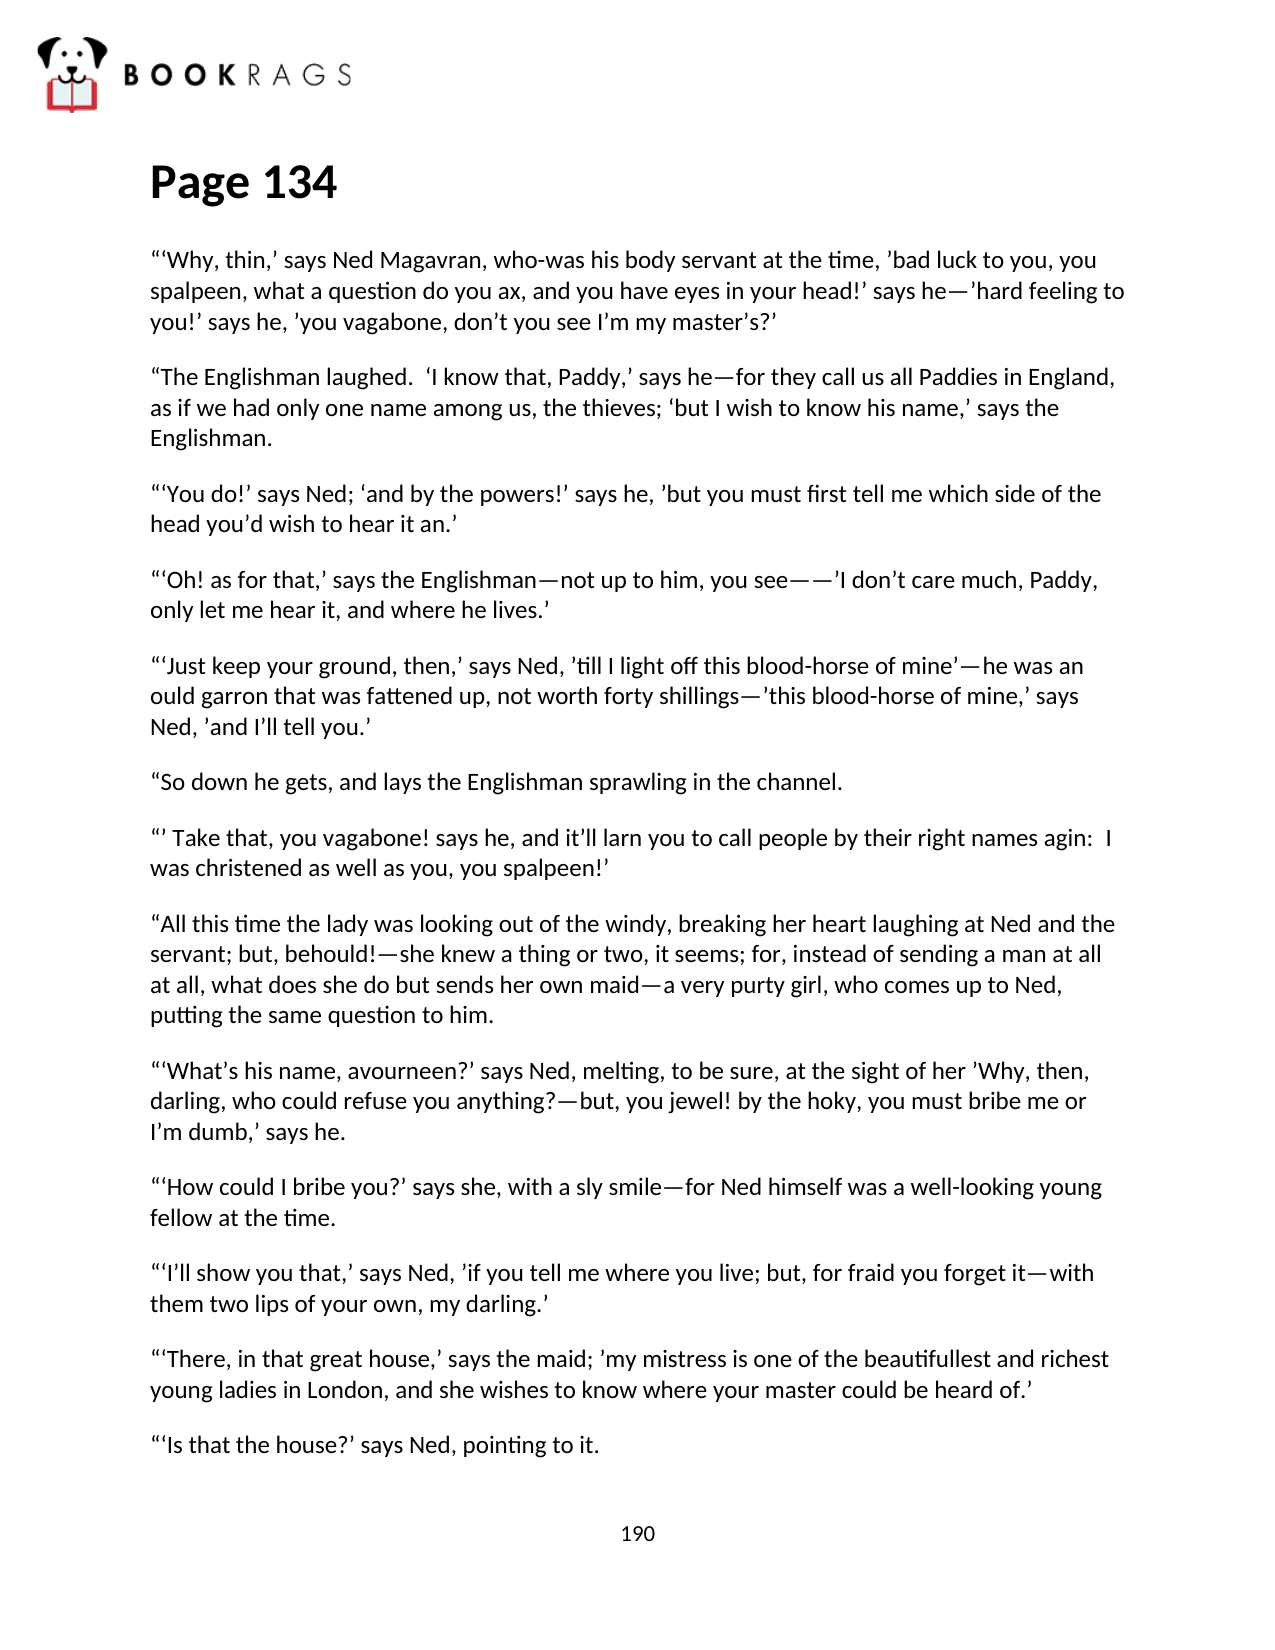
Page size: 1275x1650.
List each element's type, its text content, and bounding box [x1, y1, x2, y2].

text “’ Take that, you vagabone! says he, and it’ll larn you to call people by their right names agin: I was christened as well as you, you spalpeen!’ [150, 822, 1125, 883]
text “All this time the lady was looking out of the windy, breaking her heart laughing at Ned and the servant; but, behould!—­she knew a thing or two, it seems; for, instead of sending a man at all at all, what does she do but sends her own maid—­a very purty girl, who comes up to Ned, putting the same question to him. [150, 908, 1125, 1030]
text “‘Why, thin,’ says Ned Magavran, who-was his body servant at the time, ’bad luck to you, you spalpeen, what a question do you ax, and you have eyes in your head!’ says he—­’hard feeling to you!’ says he, ’you vagabone, don’t you see I’m my master’s?’ [150, 244, 1125, 336]
text “‘You do!’ says Ned; ‘and by the powers!’ says he, ’but you must first tell me which side of the head you’d wish to hear it an.’ [150, 478, 1125, 539]
text “‘There, in that great house,’ says the maid; ’my mistress is one of the beautifullest and richest young ladies in London, and she wishes to know where your master could be heard of.’ [150, 1344, 1125, 1405]
text “‘Just keep your ground, then,’ says Ned, ’till I light off this blood-horse of mine’—­he was an ould garron that was fattened up, not worth forty shillings—­’this blood-horse of mine,’ says Ned, ’and I’ll tell you.’ [150, 650, 1125, 741]
text “So down he gets, and lays the Englishman sprawling in the channel. [150, 766, 1125, 797]
text “‘Is that the house?’ says Ned, pointing to it. [150, 1430, 1125, 1460]
text “‘How could I bribe you?’ says she, with a sly smile—­for Ned himself was a well-looking young fellow at the time. [150, 1172, 1125, 1233]
text “‘I’ll show you that,’ says Ned, ’if you tell me where you live; but, for fraid you forget it—­with them two lips of your own, my darling.’ [150, 1258, 1125, 1319]
text “The Englishman laughed. ‘I know that, Paddy,’ says he—­for they call us all Paddies in England, as if we had only one name among us, the thieves; ‘but I wish to know his name,’ says the Englishman. [150, 361, 1125, 453]
picture [37, 37, 351, 113]
text Page 134 [150, 150, 1125, 211]
text “‘What’s his name, avourneen?’ says Ned, melting, to be sure, at the sight of her ’Why, then, darling, who could refuse you anything?—­but, you jewel! by the hoky, you must bribe me or I’m dumb,’ says he. [150, 1055, 1125, 1147]
text “‘Oh! as for that,’ says the Englishman—­not up to him, you see——­’I don’t care much, Paddy, only let me hear it, and where he lives.’ [150, 564, 1125, 625]
